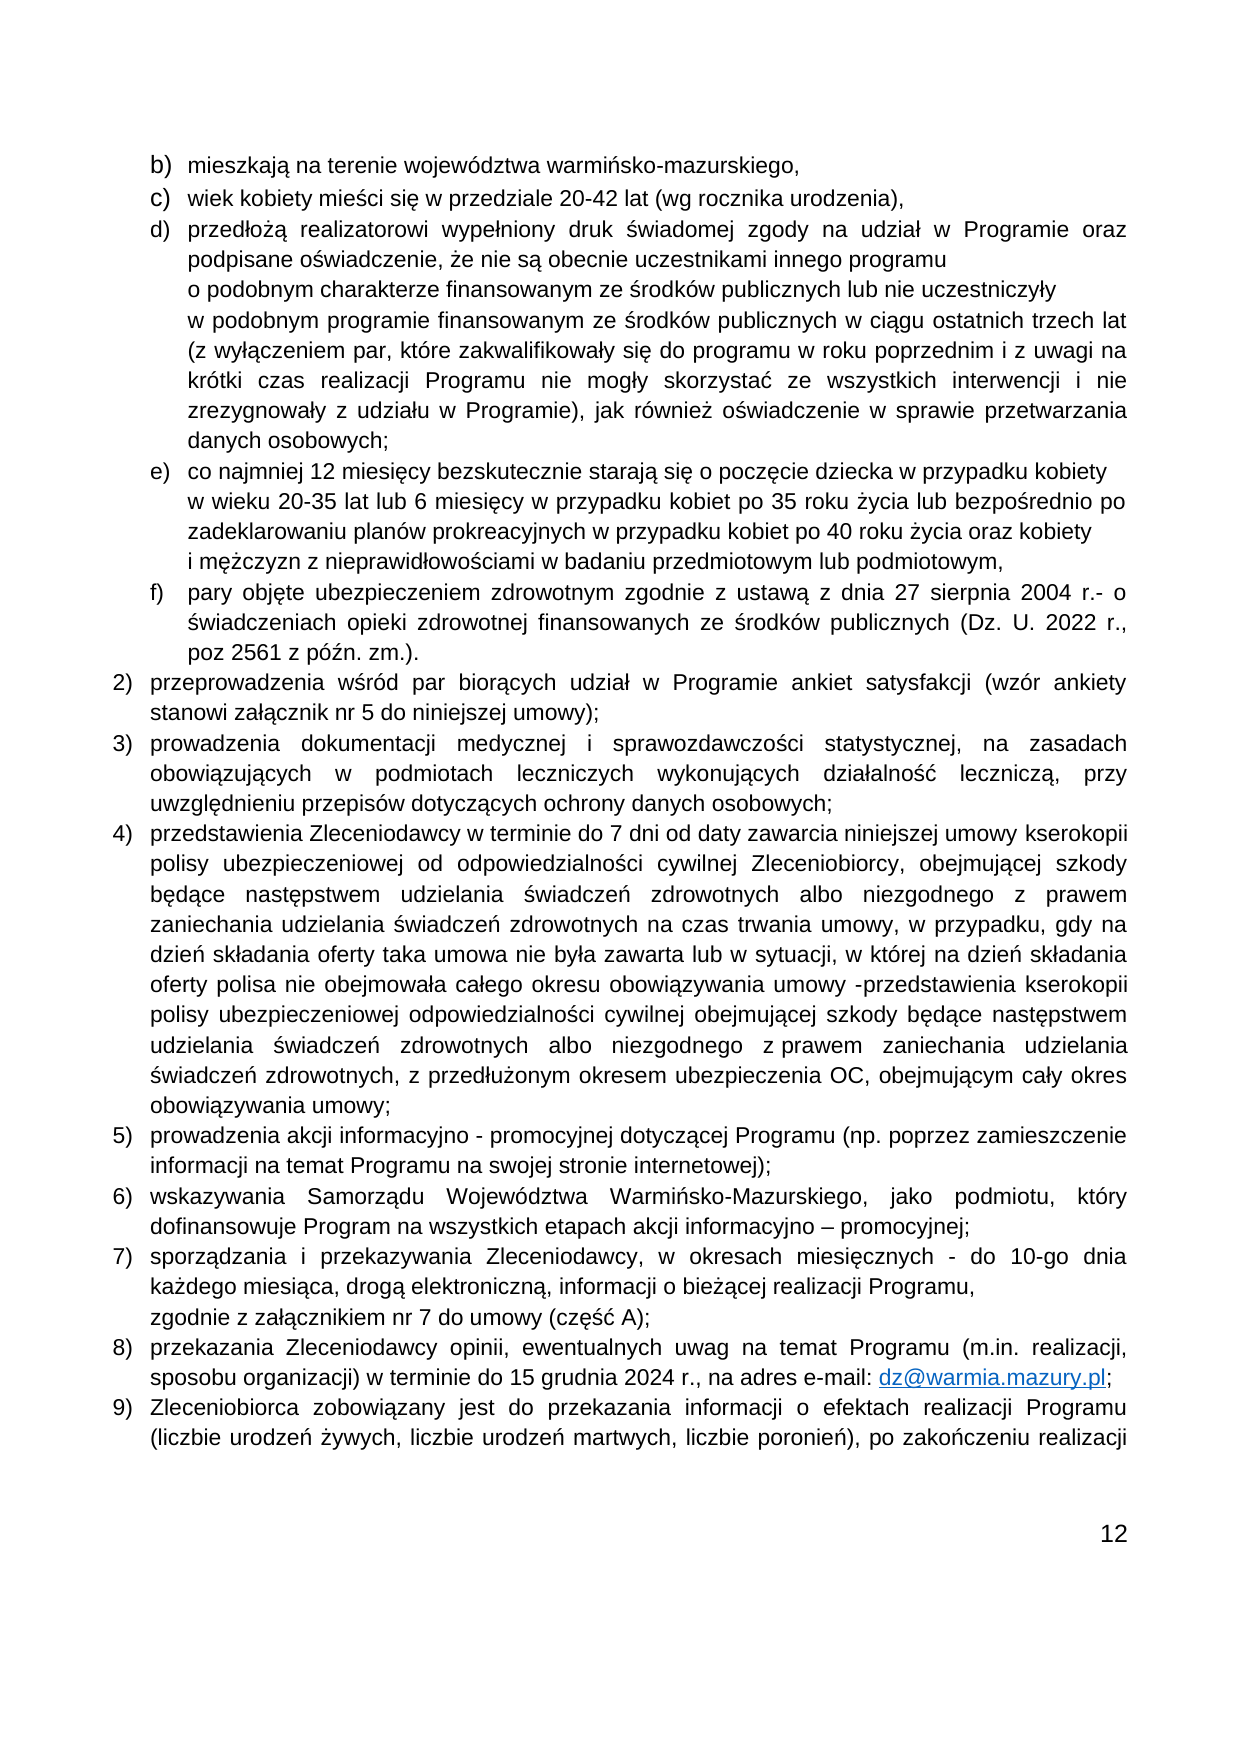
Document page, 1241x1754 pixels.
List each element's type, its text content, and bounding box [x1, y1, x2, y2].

list przeprowadzenia wśród par biorących udział w Programie ankiet satysfakcji (wzór ankiety stanowi załącznik nr 5 do niniejszej umowy); [112, 669, 1128, 726]
list wiek kobiety mieści się w przedziale 20-42 lat (wg rocznika urodzenia), [150, 183, 1128, 212]
list pary objęte ubezpieczeniem zdrowotnym zgodnie z ustawą z dnia 27 sierpnia 2004 r.- o świadczeniach opieki zdrowotnej finansowanych ze środków publicznych (Dz. U. 2022 r., poz 2561 z późn. zm.). [150, 578, 1128, 665]
list sporządzania i przekazywania Zleceniodawcy, w okresach miesięcznych - do 10-go dnia każdego miesiąca, drogą elektroniczną, informacji o bieżącej realizacji Programu, zgodnie z załącznikiem nr 7 do umowy (część A); [112, 1243, 1128, 1330]
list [112, 1394, 1128, 1451]
list przedstawienia Zleceniodawcy w terminie do 7 dni od daty zawarcia niniejszej umowy kserokopii polisy ubezpieczeniowej od odpowiedzialności cywilnej Zleceniobiorcy, obejmującej szkody będące następstwem udzielania świadczeń zdrowotnych albo niezgodnego z prawem zaniechania udzielania świadczeń zdrowotnych na czas trwania umowy, w przypadku, gdy na dzień składania oferty taka umowa nie była zawarta lub w sytuacji, w której na dzień składania oferty polisa nie obejmowała całego okresu obowiązywania umowy -przedstawienia kserokopii polisy ubezpieczeniowej odpowiedzialności cywilnej obejmującej szkody będące następstwem udzielania świadczeń zdrowotnych albo niezgodnego z prawem zaniechania udzielania świadczeń zdrowotnych, z przedłużonym okresem ubezpieczenia OC, obejmującym cały okres obowiązywania umowy; [112, 820, 1128, 1118]
list prowadzenia akcji informacyjno - promocyjnej dotyczącej Programu (np. poprzez zamieszczenie informacji na temat Programu na swojej stronie internetowej); [112, 1122, 1128, 1179]
list wskazywania Samorządu Województwa Warmińsko-Mazurskiego, jako podmiotu, który dofinansowuje Program na wszystkich etapach akcji informacyjno – promocyjnej; [112, 1183, 1128, 1239]
list przedłożą realizatorowi wypełniony druk świadomej zgody na udział w Programie oraz podpisane oświadczenie, że nie są obecnie uczestnikami innego programu o podobnym charakterze finansowanym ze środków publicznych lub nie uczestniczyły w podobnym programie finansowanym ze środków publicznych w ciągu ostatnich trzech lat (z wyłączeniem par, które zakwalifikowały się do programu w roku poprzednim i z uwagi na krótki czas realizacji Programu nie mogły skorzystać ze wszystkich interwencji i nie zrezygnowały z udziału w Programie), jak również oświadczenie w sprawie przetwarzania danych osobowych; [150, 216, 1128, 454]
list prowadzenia dokumentacji medycznej i sprawozdawczości statystycznej, na zasadach obowiązujących w podmiotach leczniczych wykonujących działalność leczniczą, przy uwzględnieniu przepisów dotyczących ochrony danych osobowych; [112, 729, 1128, 816]
list co najmniej 12 miesięcy bezskutecznie starają się o poczęcie dziecka w przypadku kobiety w wieku 20-35 lat lub 6 miesięcy w przypadku kobiet po 35 roku życia lub bezpośrednio po zadeklarowaniu planów prokreacyjnych w przypadku kobiet po 40 roku życia oraz kobiety i mężczyzn z nieprawidłowościami w badaniu przedmiotowym lub podmiotowym, [150, 458, 1128, 575]
list przekazania Zleceniodawcy opinii, ewentualnych uwag na temat Programu (m.in. realizacji, sposobu organizacji) w terminie do 15 grudnia 2024 r., na adres e-mail: dz@warmia.mazury.pl; [112, 1334, 1128, 1390]
list mieszkają na terenie województwa warmińsko-mazurskiego, [150, 150, 1128, 179]
